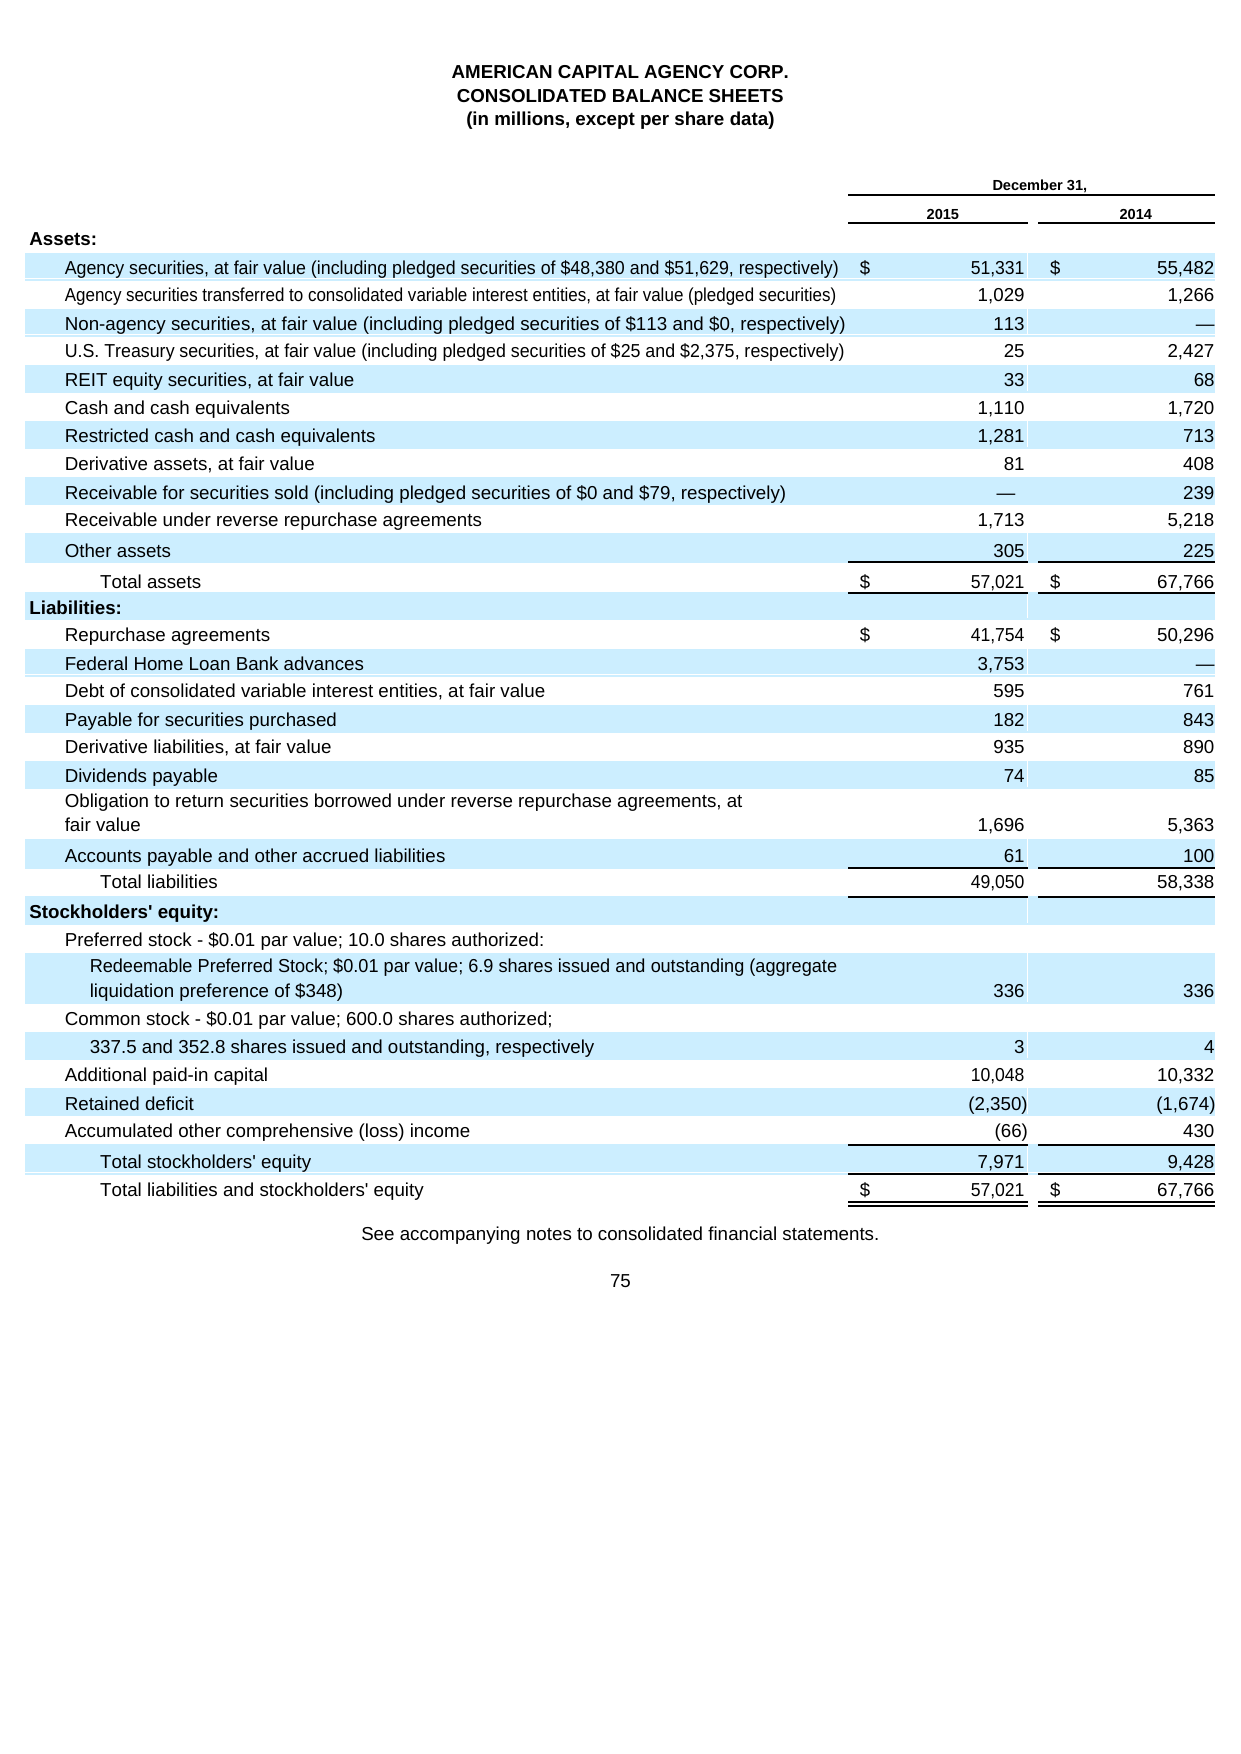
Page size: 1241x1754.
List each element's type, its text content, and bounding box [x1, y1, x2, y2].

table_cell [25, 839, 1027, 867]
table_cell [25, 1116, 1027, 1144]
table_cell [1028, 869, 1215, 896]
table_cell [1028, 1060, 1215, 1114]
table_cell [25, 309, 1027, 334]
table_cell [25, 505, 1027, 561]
text See accompanying notes to consolidated financial statements. [25, 1222, 1215, 1244]
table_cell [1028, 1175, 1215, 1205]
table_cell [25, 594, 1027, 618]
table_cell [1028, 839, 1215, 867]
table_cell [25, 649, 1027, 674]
text (in millions, except per share data) [25, 107, 1215, 129]
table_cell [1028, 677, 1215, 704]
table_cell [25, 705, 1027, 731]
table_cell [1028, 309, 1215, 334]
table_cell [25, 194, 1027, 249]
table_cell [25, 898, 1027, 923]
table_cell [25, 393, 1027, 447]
text AMERICAN CAPITAL AGENCY CORP. [25, 60, 1215, 82]
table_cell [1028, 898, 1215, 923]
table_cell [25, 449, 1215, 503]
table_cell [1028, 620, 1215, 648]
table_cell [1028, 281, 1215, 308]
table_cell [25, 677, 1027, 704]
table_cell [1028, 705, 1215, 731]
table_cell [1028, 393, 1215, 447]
text 75 [25, 1270, 1215, 1292]
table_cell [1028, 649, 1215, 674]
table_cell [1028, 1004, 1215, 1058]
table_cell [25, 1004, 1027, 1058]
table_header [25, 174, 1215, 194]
text CONSOLIDATED BALANCE SHEETS [25, 85, 1215, 106]
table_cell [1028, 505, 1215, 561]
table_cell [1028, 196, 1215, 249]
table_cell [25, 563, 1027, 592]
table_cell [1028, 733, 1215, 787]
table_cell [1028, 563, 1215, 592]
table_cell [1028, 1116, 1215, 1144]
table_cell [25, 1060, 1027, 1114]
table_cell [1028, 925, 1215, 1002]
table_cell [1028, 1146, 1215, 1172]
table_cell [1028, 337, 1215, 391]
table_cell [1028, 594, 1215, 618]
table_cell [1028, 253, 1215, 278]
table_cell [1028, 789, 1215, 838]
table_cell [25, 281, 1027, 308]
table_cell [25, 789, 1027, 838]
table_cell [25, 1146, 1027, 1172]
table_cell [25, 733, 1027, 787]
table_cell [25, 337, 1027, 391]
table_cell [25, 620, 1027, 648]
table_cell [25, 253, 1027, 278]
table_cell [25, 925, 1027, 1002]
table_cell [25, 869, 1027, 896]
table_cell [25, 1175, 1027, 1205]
